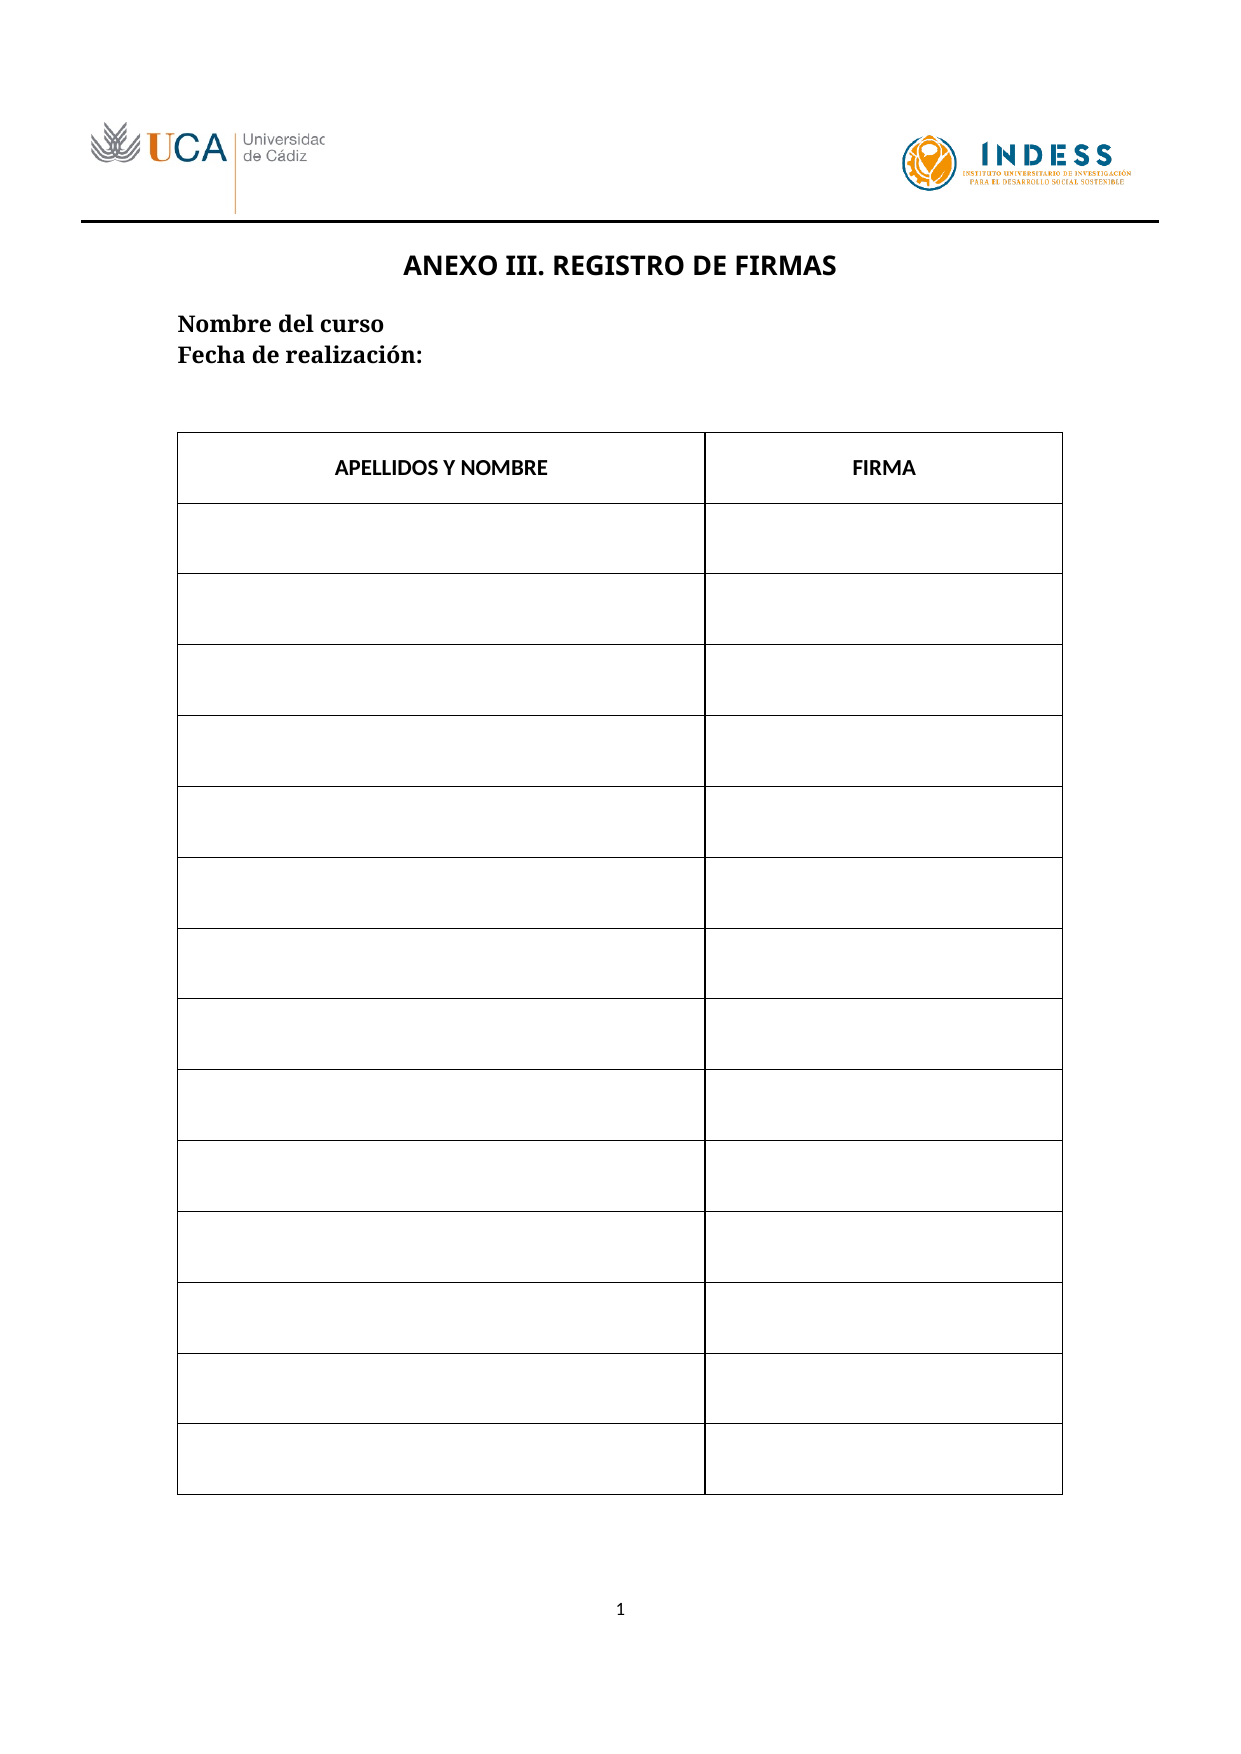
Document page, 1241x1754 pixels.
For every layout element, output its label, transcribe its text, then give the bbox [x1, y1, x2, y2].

table_cell [178, 1354, 704, 1423]
table_cell [706, 716, 1062, 786]
table_cell [178, 574, 704, 644]
table_cell [178, 504, 704, 573]
table_header FIRMA [706, 433, 1062, 502]
picture [898, 131, 1133, 191]
table_cell [706, 1141, 1062, 1211]
table_cell [706, 1424, 1062, 1494]
table_cell [706, 1212, 1062, 1282]
picture [90, 122, 325, 212]
table_cell [706, 787, 1062, 857]
table_cell [706, 929, 1062, 998]
table_cell [178, 999, 704, 1069]
table_cell [178, 1070, 704, 1140]
table_cell [178, 858, 704, 927]
table_cell [178, 787, 704, 857]
table_cell [706, 504, 1062, 573]
table_cell [706, 1354, 1062, 1423]
table_cell [178, 1283, 704, 1352]
table_cell [178, 645, 704, 715]
table_cell [706, 999, 1062, 1069]
table_header APELLIDOS Y NOMBRE [178, 433, 704, 502]
table_cell [178, 929, 704, 998]
table_cell [178, 1424, 704, 1494]
table_cell [706, 1283, 1062, 1352]
table_cell [706, 858, 1062, 927]
table_cell [178, 1212, 704, 1282]
table_cell [706, 645, 1062, 715]
table_cell [178, 716, 704, 786]
table_cell [178, 1141, 704, 1211]
table_cell [706, 574, 1062, 644]
table_cell [706, 1070, 1062, 1140]
